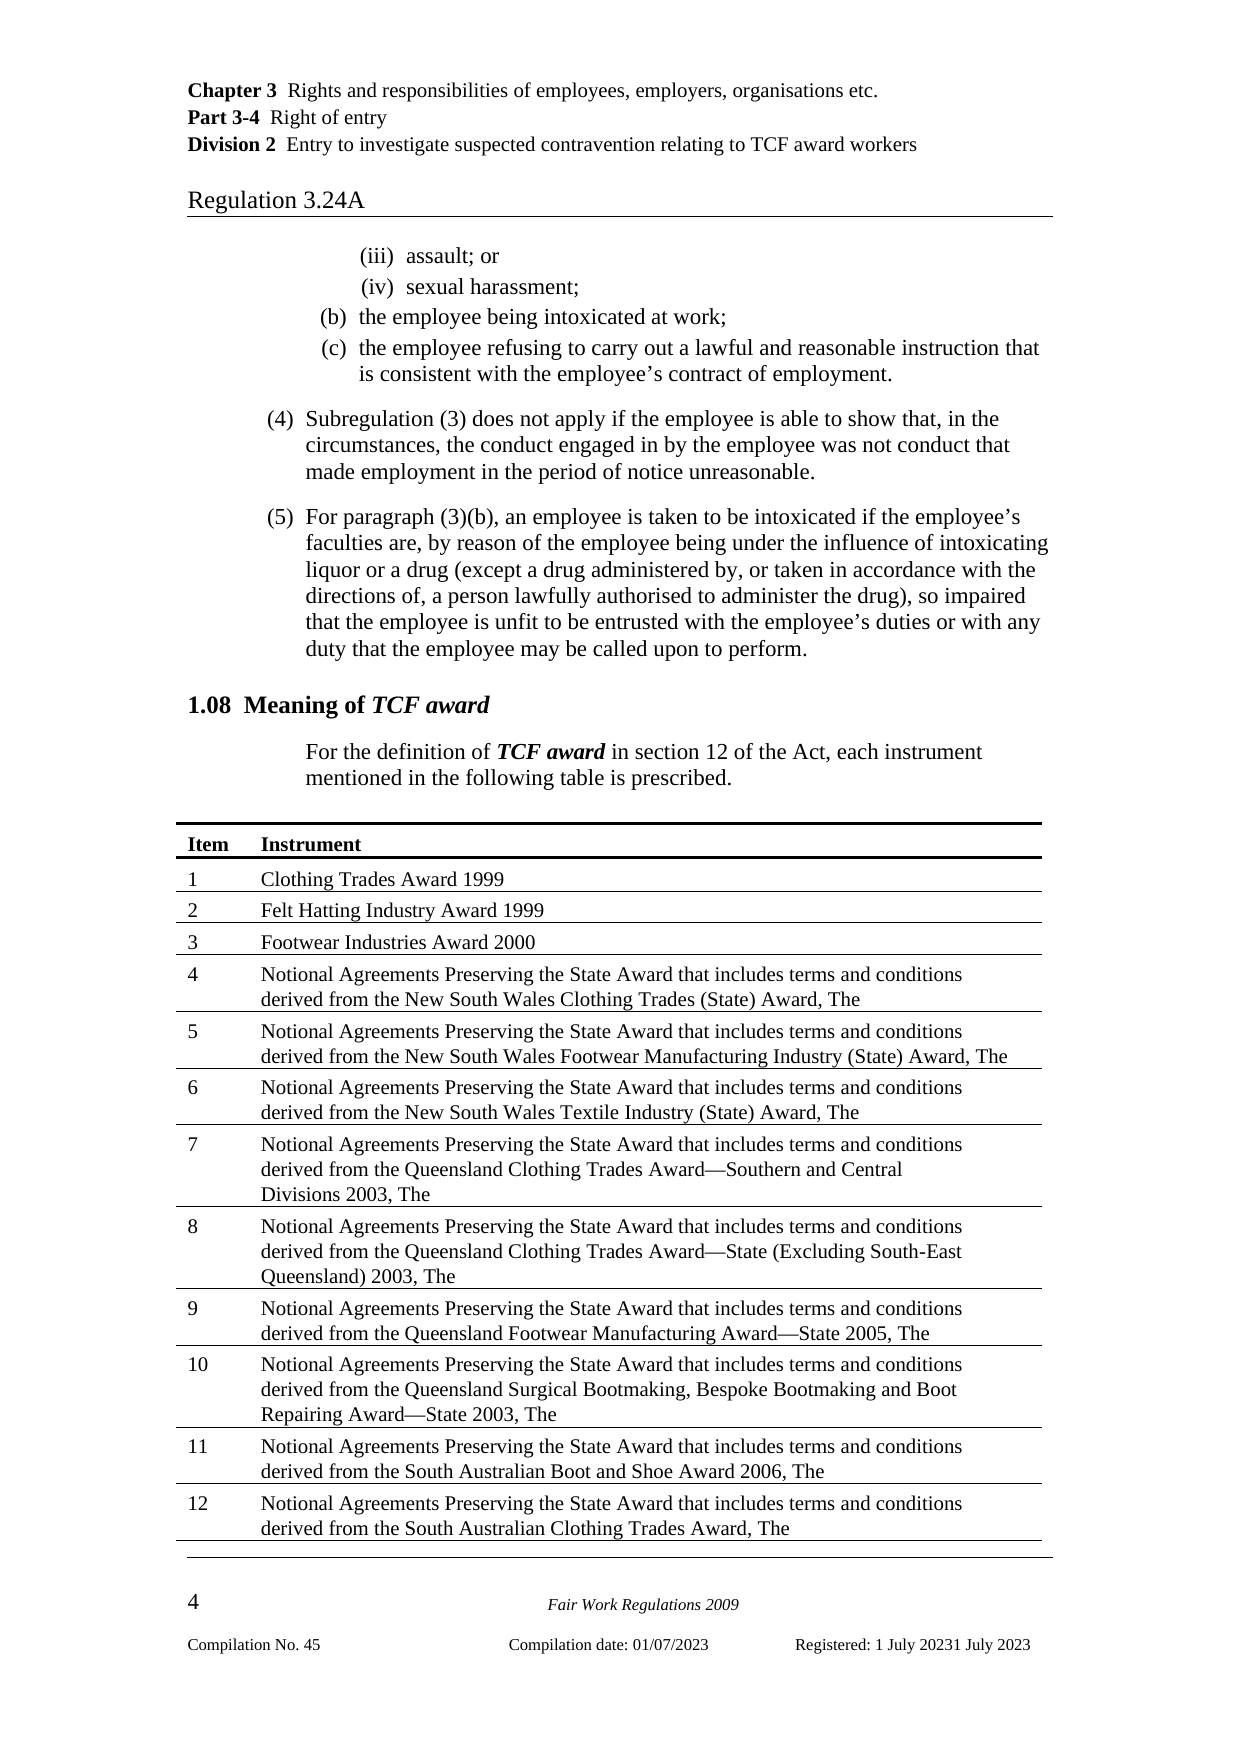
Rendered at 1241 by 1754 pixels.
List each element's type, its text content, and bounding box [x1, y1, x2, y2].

text (b) the employee being intoxicated at work; [187, 303, 1053, 329]
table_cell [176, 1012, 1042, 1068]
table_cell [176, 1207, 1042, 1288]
text (c) the employee refusing to carry out a lawful and reasonable instruction that is consistent with the employee’s contract of employment. [187, 334, 1053, 386]
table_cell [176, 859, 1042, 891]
text (iii) assault; or [187, 242, 1053, 268]
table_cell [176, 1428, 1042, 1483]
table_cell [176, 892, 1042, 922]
text 1.08 Meaning of TCF award [187, 690, 1053, 719]
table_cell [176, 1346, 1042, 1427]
text For the definition of TCF award in section 12 of the Act, each instrument mentioned in the following table is prescribed. [187, 738, 1053, 791]
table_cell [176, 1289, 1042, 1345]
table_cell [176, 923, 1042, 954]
text (iv) sexual harassment; [187, 273, 1053, 299]
text (5) For paragraph (3)(b), an employee is taken to be intoxicated if the employee’s faculties are, by reason of the employee being under the influence of intoxicating liquor or a drug (except a drug administered by, or taken in accordance with the directions of, a person lawfully authorised to administer the drug), so impaired that the employee is unfit to be entrusted with the employee’s duties or with any duty that the employee may be called upon to perform. [187, 503, 1053, 661]
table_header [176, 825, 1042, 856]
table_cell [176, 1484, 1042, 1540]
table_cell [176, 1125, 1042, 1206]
text (4) Subregulation (3) does not apply if the employee is able to show that, in the circumstances, the conduct engaged in by the employee was not conduct that made employment in the period of notice unreasonable. [187, 405, 1053, 484]
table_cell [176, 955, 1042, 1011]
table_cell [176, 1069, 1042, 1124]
